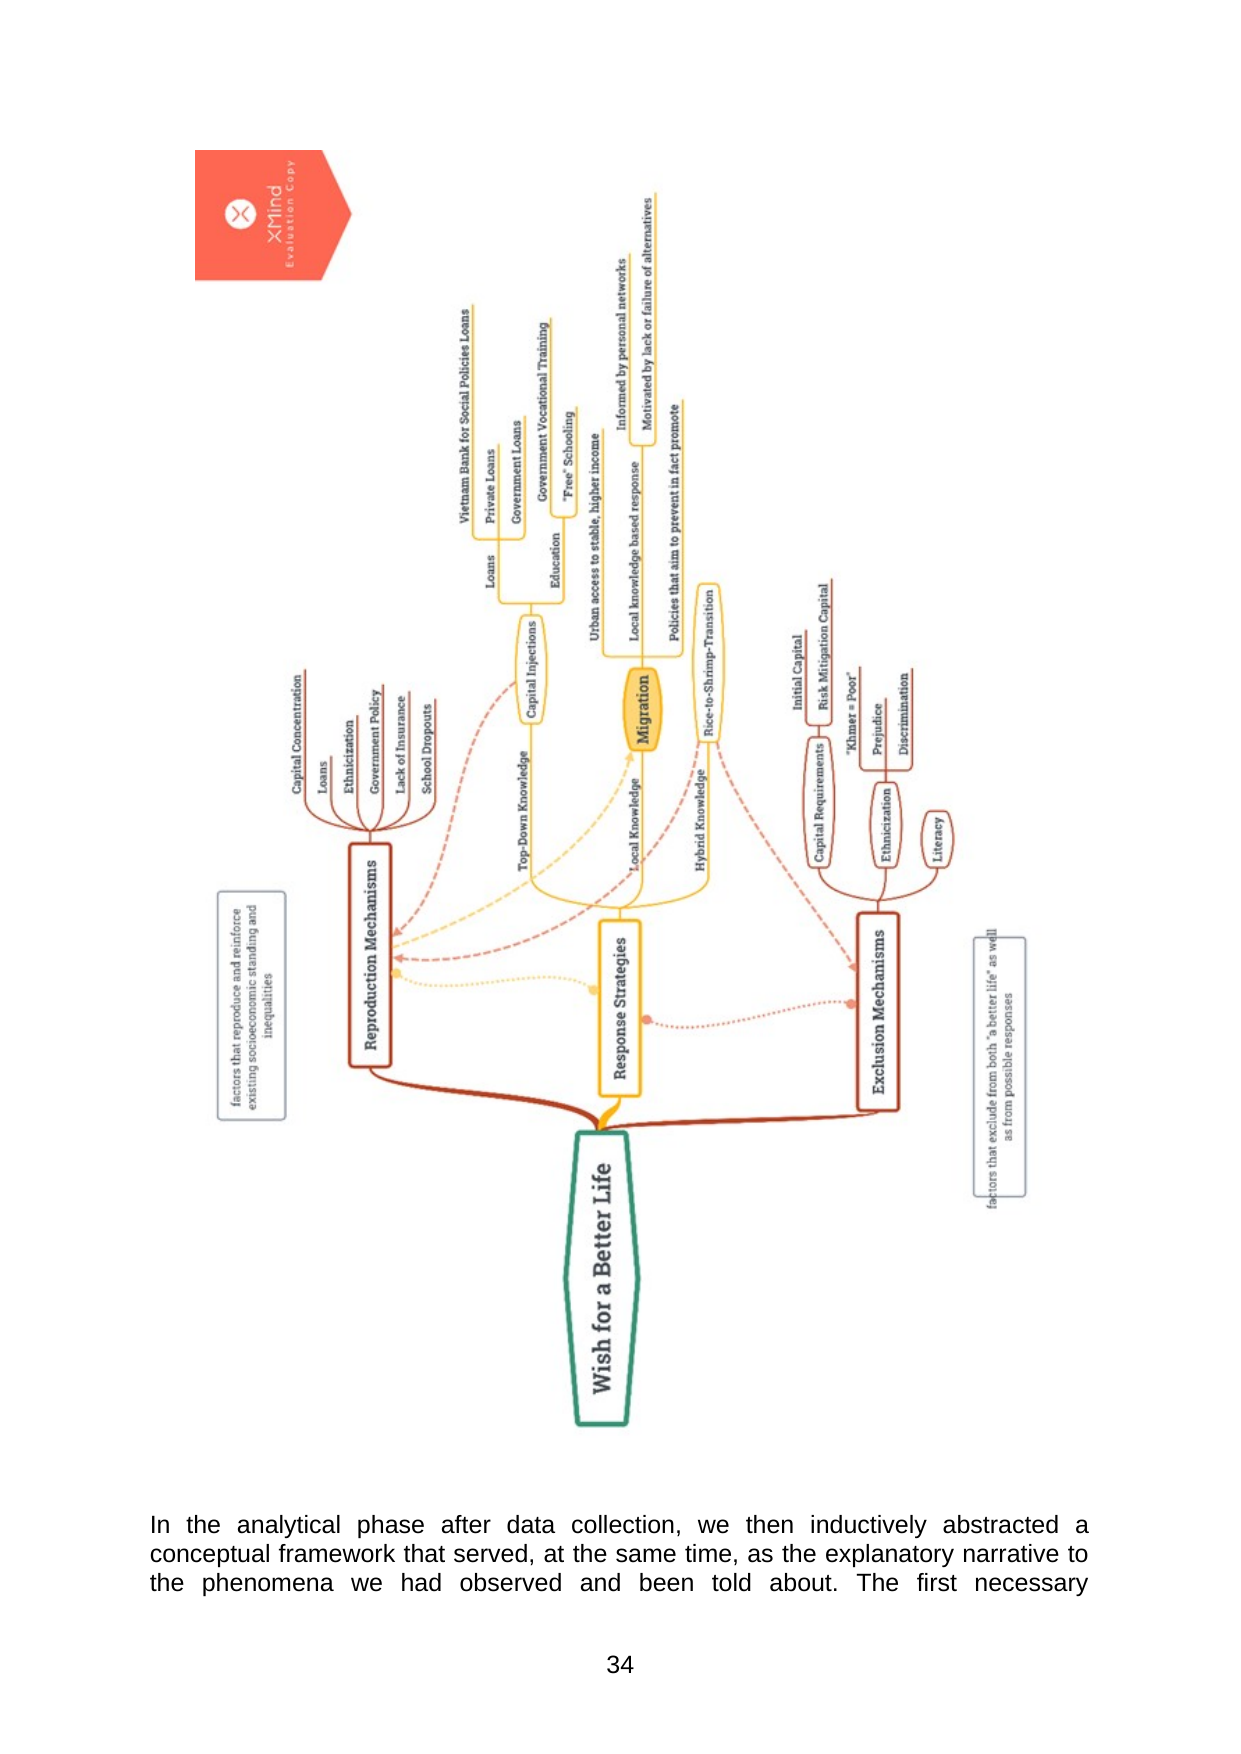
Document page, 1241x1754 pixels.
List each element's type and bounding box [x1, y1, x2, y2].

text [149, 1511, 1090, 1597]
picture [195, 150, 1047, 1472]
